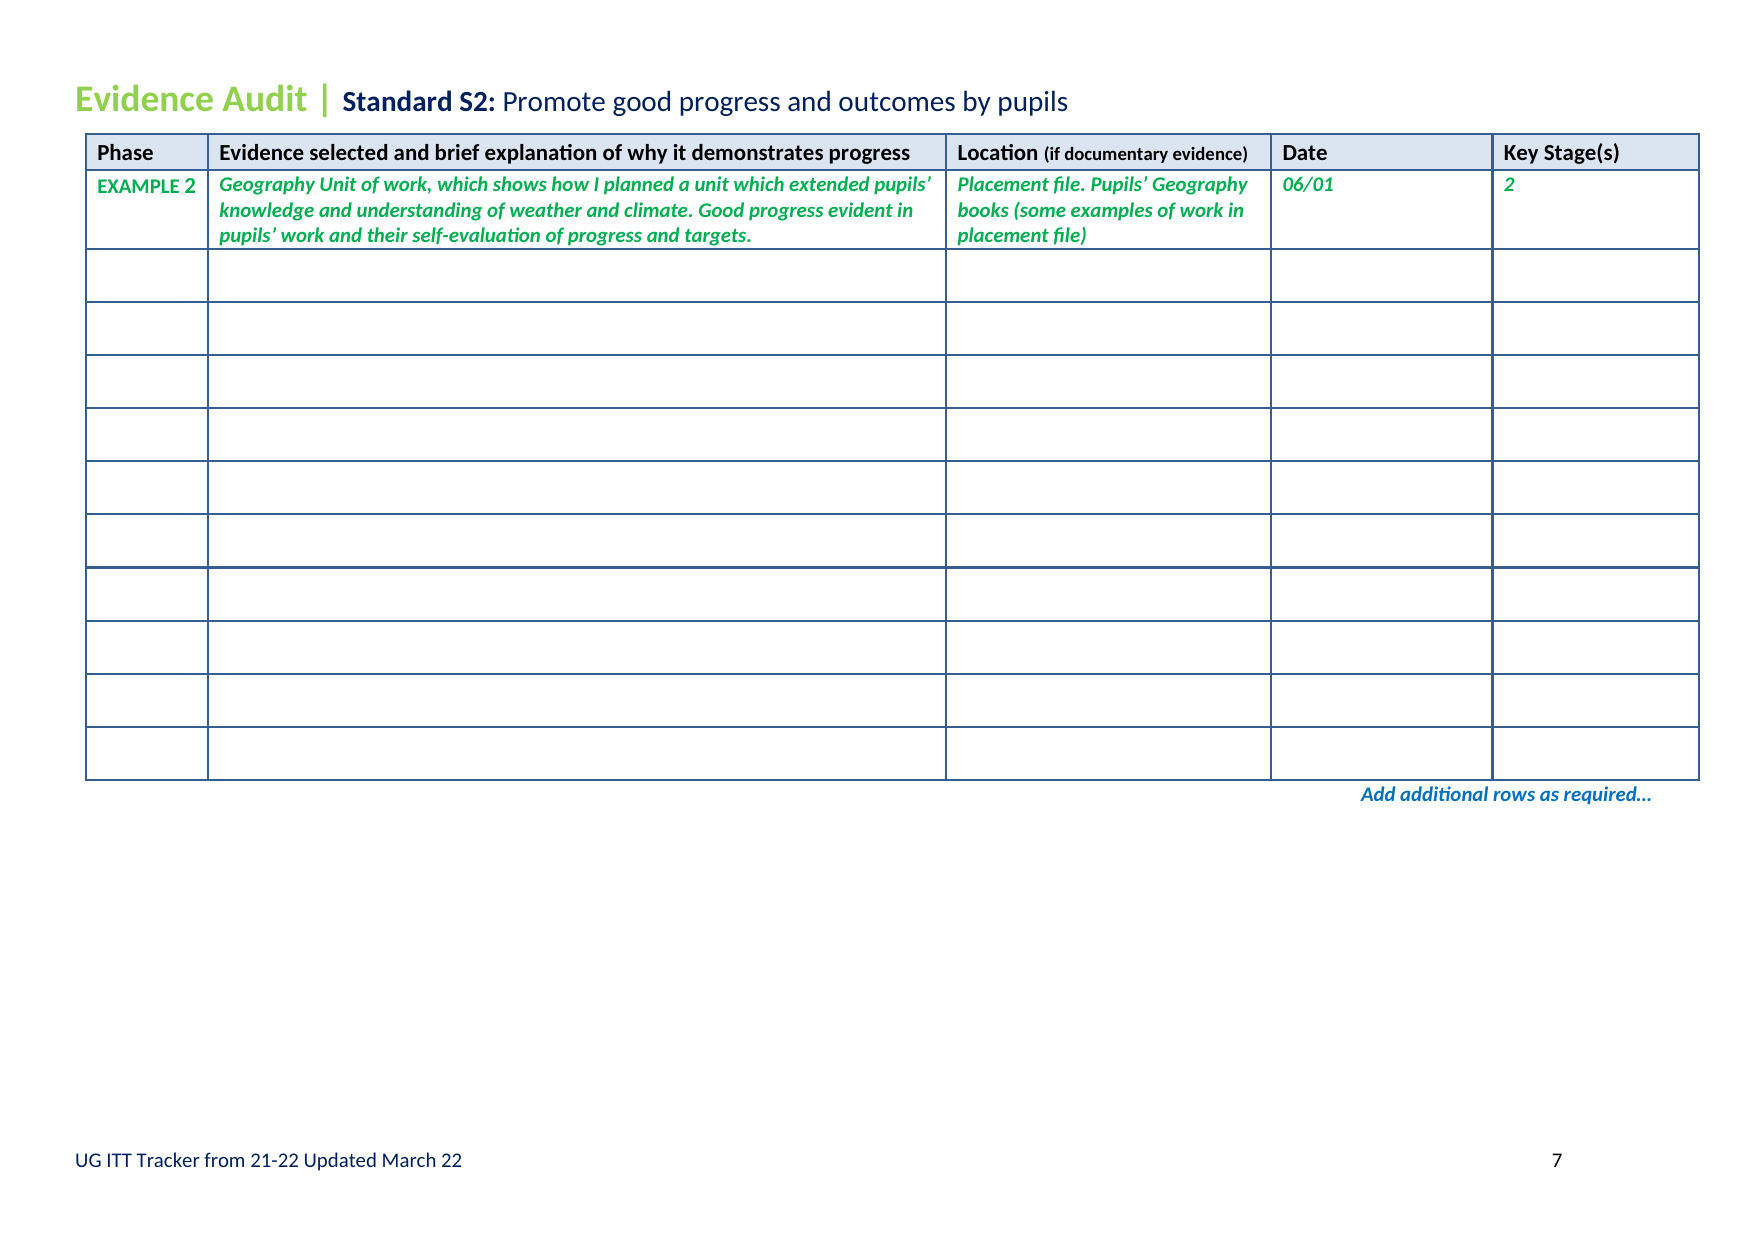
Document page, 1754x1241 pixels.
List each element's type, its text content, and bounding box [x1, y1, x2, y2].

table_cell [209, 728, 945, 779]
table_cell [1272, 356, 1491, 407]
table_cell [947, 356, 1270, 407]
table_cell [87, 356, 207, 407]
table_cell [1272, 622, 1491, 673]
table_cell [1494, 462, 1698, 513]
table_cell [87, 675, 207, 726]
table_cell [87, 462, 207, 513]
table_cell [1494, 409, 1698, 460]
table_cell [1272, 409, 1491, 460]
table_cell [1494, 356, 1698, 407]
table_cell [209, 569, 945, 619]
table_cell [947, 462, 1270, 513]
text Add additional rows as required… [75, 781, 1654, 806]
table_cell [87, 728, 207, 779]
table_cell EXAMPLE 2 [87, 171, 207, 248]
table_cell [1494, 303, 1698, 354]
table_cell [1272, 250, 1491, 301]
table_header Phase [87, 135, 207, 169]
table_cell [1272, 675, 1491, 726]
table_cell [947, 675, 1270, 726]
table_cell [209, 515, 945, 566]
table_cell [209, 250, 945, 301]
table_cell [87, 409, 207, 460]
table_cell [87, 515, 207, 566]
table_cell [209, 303, 945, 354]
table_cell [1494, 622, 1698, 673]
table_cell Geography Unit of work, which shows how I planned a unit which extended pupils’ knowledge and understanding of weather and climate. Good progress evident in pupils’ work and their self-evaluation of progress and targets. [209, 171, 945, 248]
table_cell [1272, 303, 1491, 354]
text Evidence Audit | Standard S2: Promote good progress and outcomes by pupils [75, 75, 1654, 121]
table_cell [209, 675, 945, 726]
table_cell [1494, 250, 1698, 301]
table_cell [209, 409, 945, 460]
table_cell [947, 569, 1270, 619]
table_cell [947, 622, 1270, 673]
table_cell [1272, 515, 1491, 566]
table_cell [87, 569, 207, 619]
table_header Location (if documentary evidence) [947, 135, 1270, 169]
table_cell 06/01 [1272, 171, 1491, 248]
table_cell [209, 622, 945, 673]
table_cell [947, 409, 1270, 460]
table_header Key Stage(s) [1494, 135, 1698, 169]
table_header Date [1272, 135, 1491, 169]
table_cell [947, 250, 1270, 301]
table_cell [1272, 728, 1491, 779]
table_cell [947, 515, 1270, 566]
table_cell [1494, 515, 1698, 566]
table_cell [1494, 675, 1698, 726]
table_cell [87, 303, 207, 354]
table_cell [209, 462, 945, 513]
table_cell [87, 250, 207, 301]
table_cell 2 [1494, 171, 1698, 248]
table_cell Placement file. Pupils’ Geography books (some examples of work in placement file) [947, 171, 1270, 248]
table_cell [947, 303, 1270, 354]
table_cell [1494, 569, 1698, 619]
table_cell [1494, 728, 1698, 779]
table_cell [947, 728, 1270, 779]
table_cell [87, 622, 207, 673]
table_cell [1272, 569, 1491, 619]
table_cell [1272, 462, 1491, 513]
table_cell [209, 356, 945, 407]
table_header Evidence selected and brief explanation of why it demonstrates progress [209, 135, 945, 169]
